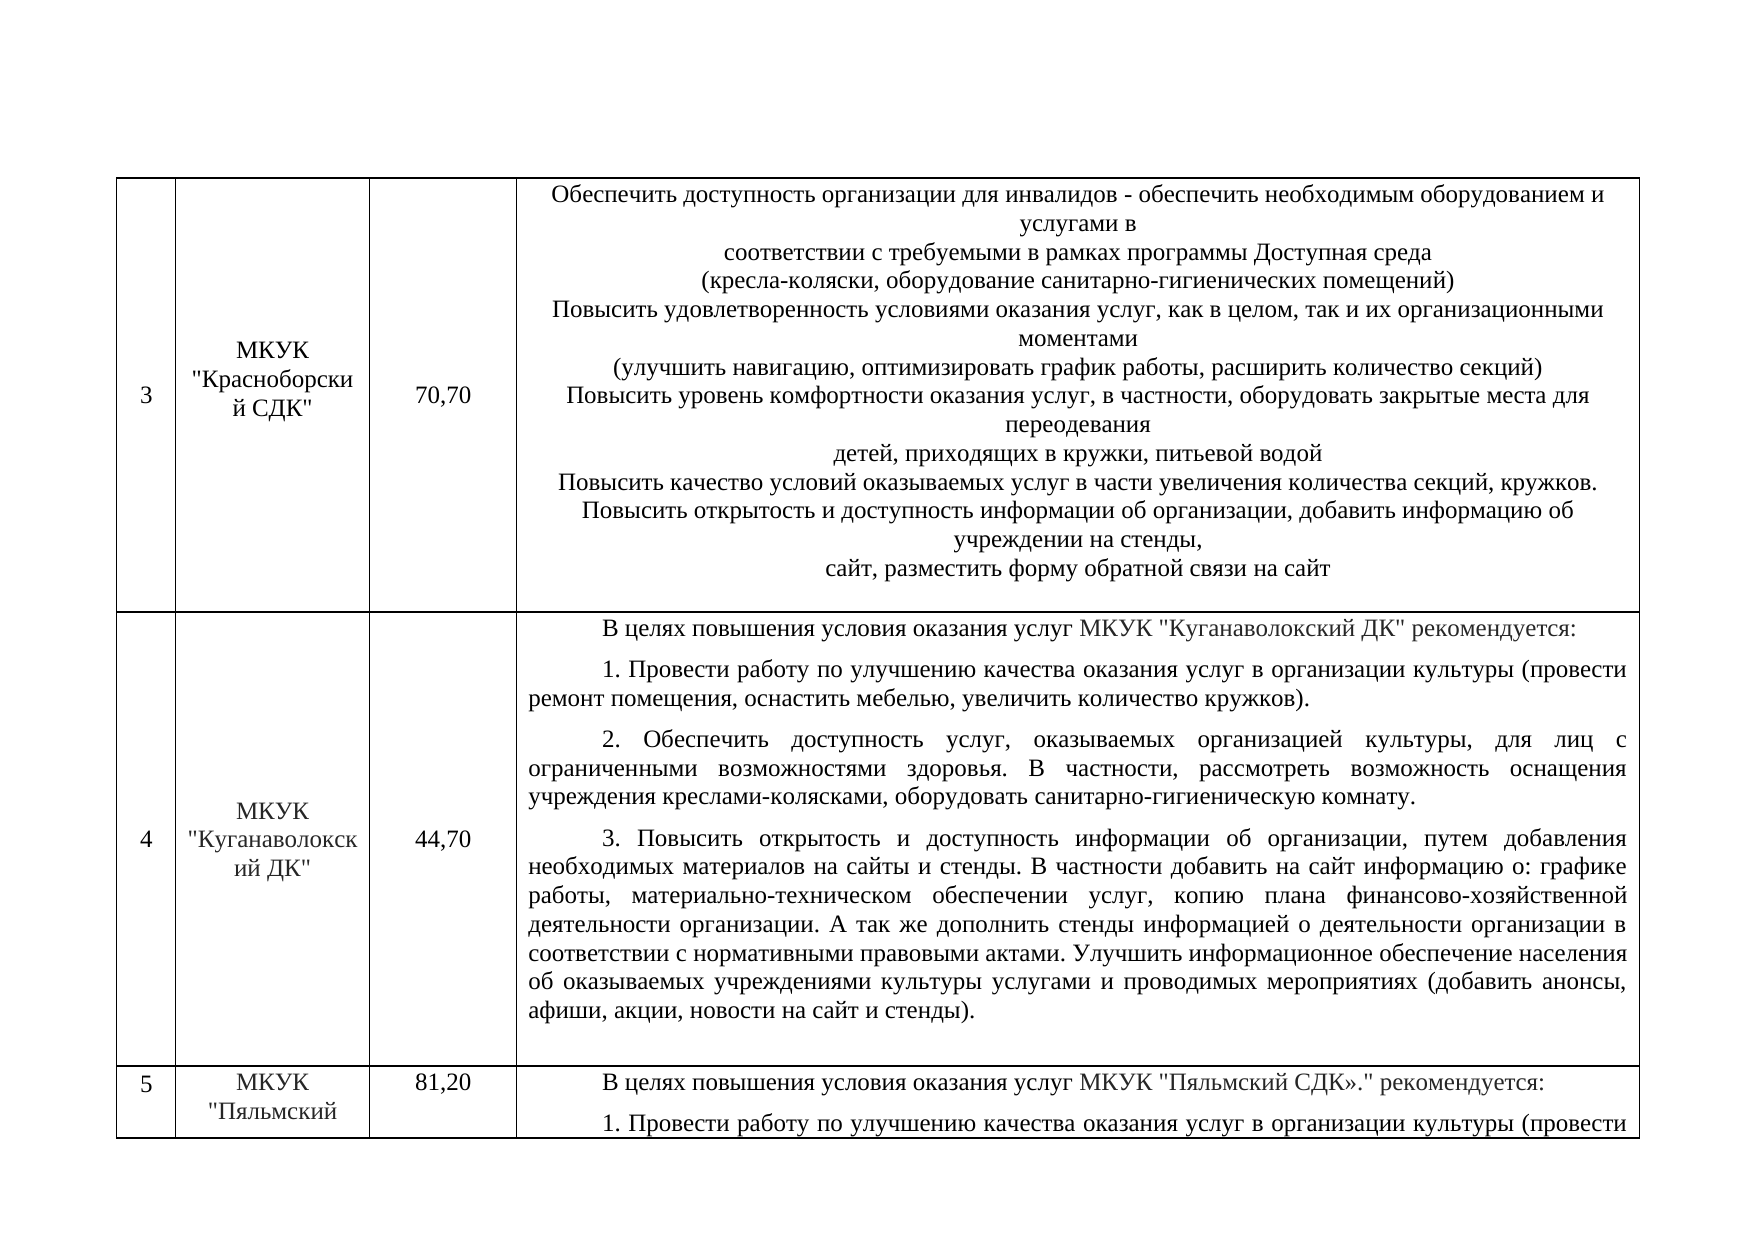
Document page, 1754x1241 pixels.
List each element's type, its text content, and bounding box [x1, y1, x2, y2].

table_cell 5 [117, 1067, 175, 1137]
table_cell Обеспечить доступность организации для инвалидов - обеспечить необходимым оборудованием и услугами в соответствии с требуемыми в рамках программы Доступная среда (кресла-коляски, оборудование санитарно-гигиенических помещений) Повысить удовлетворенность условиями оказания услуг, как в целом, так и их организационными моментами (улучшить навигацию, оптимизировать график работы, расширить количество секций) Повысить уровень комфортности оказания услуг, в частности, оборудовать закрытые места для переодевания детей, приходящих в кружки, питьевой водой Повысить качество условий оказываемых услуг в части увеличения количества секций, кружков. Повысить открытость и доступность информации об организации, добавить информацию об учреждении на стенды, сайт, разместить форму обратной связи на сайт [517, 179, 1639, 611]
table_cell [517, 1067, 1639, 1137]
table_cell 70,70 [370, 179, 516, 611]
table_cell МКУК "Красноборски й СДК" [176, 179, 369, 611]
table_cell 3 [117, 179, 175, 611]
table_cell 4 [117, 613, 175, 1065]
table_cell В целях повышения условия оказания услуг МКУК "Куганаволокский ДК" рекомендуется: 1. Провести работу по улучшению качества оказания услуг в организации культуры (провести ремонт помещения, оснастить мебелью, увеличить количество кружков). 2. Обеспечить доступность услуг, оказываемых организацией культуры, для лиц с ограниченными возможностями здоровья. В частности, рассмотреть возможность оснащения учреждения креслами-колясками, оборудовать санитарно-гигиеническую комнату. 3. Повысить открытость и доступность информации об организации, путем добавления необходимых материалов на сайты и стенды. В частности добавить на сайт информацию о: графике работы, материально-техническом обеспечении услуг, копию плана финансово-хозяйственной деятельности организации. А так же дополнить стенды информацией о деятельности организации в соответствии с нормативными правовыми актами. Улучшить информационное обеспечение населения об оказываемых учреждениями культуры услугами и проводимых мероприятиях (добавить анонсы, афиши, акции, новости на сайт и стенды). [517, 613, 1639, 1065]
table_cell 81,20 [370, 1067, 516, 1137]
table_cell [176, 1067, 369, 1137]
table_cell МКУК "Куганаволокский ДК" [176, 613, 369, 1065]
table_cell 44,70 [370, 613, 516, 1065]
